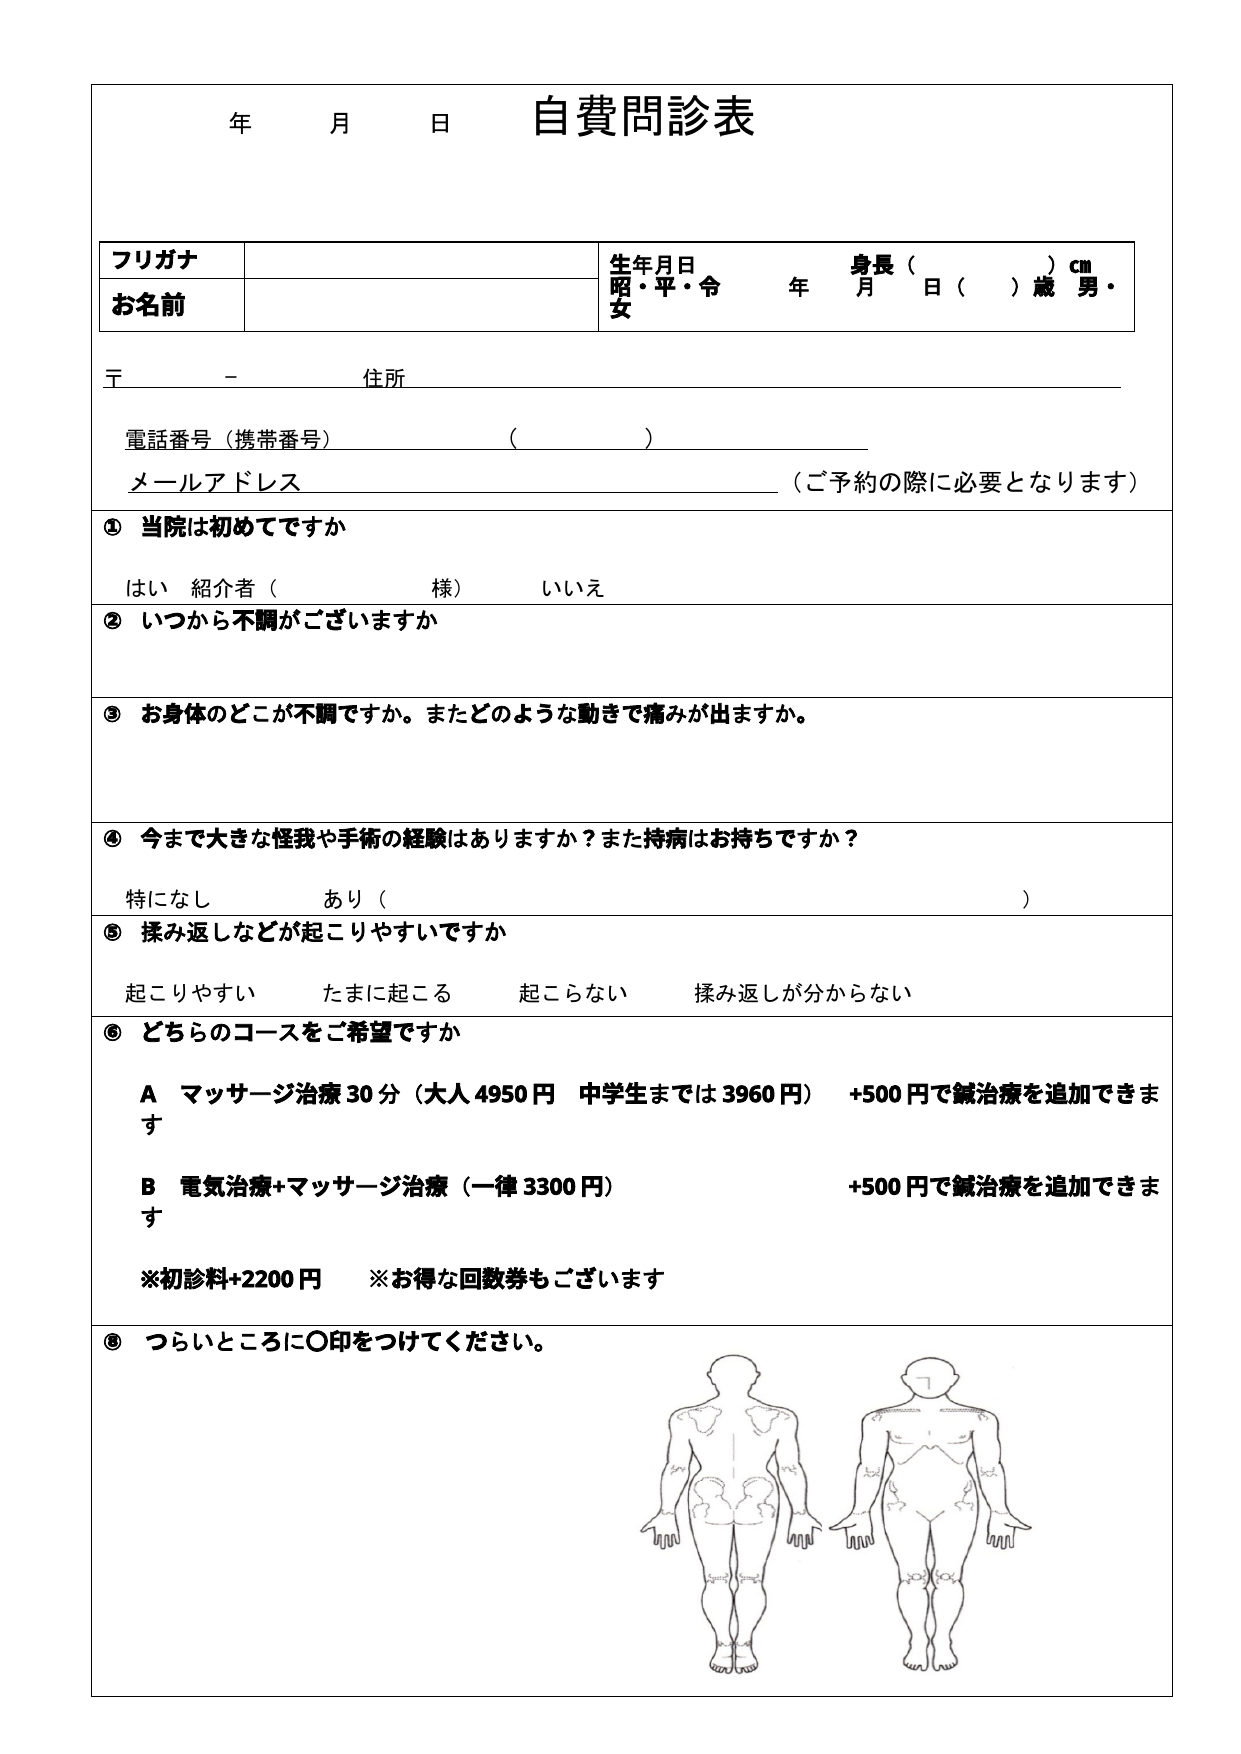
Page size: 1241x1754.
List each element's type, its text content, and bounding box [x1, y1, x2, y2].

table_cell お身体のどこが不調ですか。またどのような動きで痛みが出ますか。 [92, 698, 1172, 822]
table_cell 当院は初めてですか はい 紹介者（ 様） いいえ [92, 511, 1172, 604]
table_cell 揉み返しなどが起こりやすいですか 起こりやすい たまに起こる 起こらない 揉み返しが分からない [92, 916, 1172, 1016]
table_cell 今まで大きな怪我や手術の経験はありますか？また持病はお持ちですか？ 特になし あり（ ） [92, 823, 1172, 915]
table_cell いつから不調がございますか [92, 605, 1172, 697]
table_cell どちらのコースをご希望ですか A マッサージ治療30分（大人4950円 中学生までは3960円） +500円で鍼治療を追加できます B 電気治療+マッサージ治療（一律3300円） +500円で鍼治療を追加できます ※初診料+2200円 ※お得な回数券もございます [92, 1017, 1172, 1325]
picture [635, 1346, 1039, 1679]
table_cell ⑧ つらいところに〇印をつけてください。 [92, 1326, 1172, 1696]
table_header 年 月 日 自費問診表 〒 - 住所 電話番号（携帯番号） （ ） メールアドレス （ご予約の際に必要となります） [92, 85, 1172, 510]
